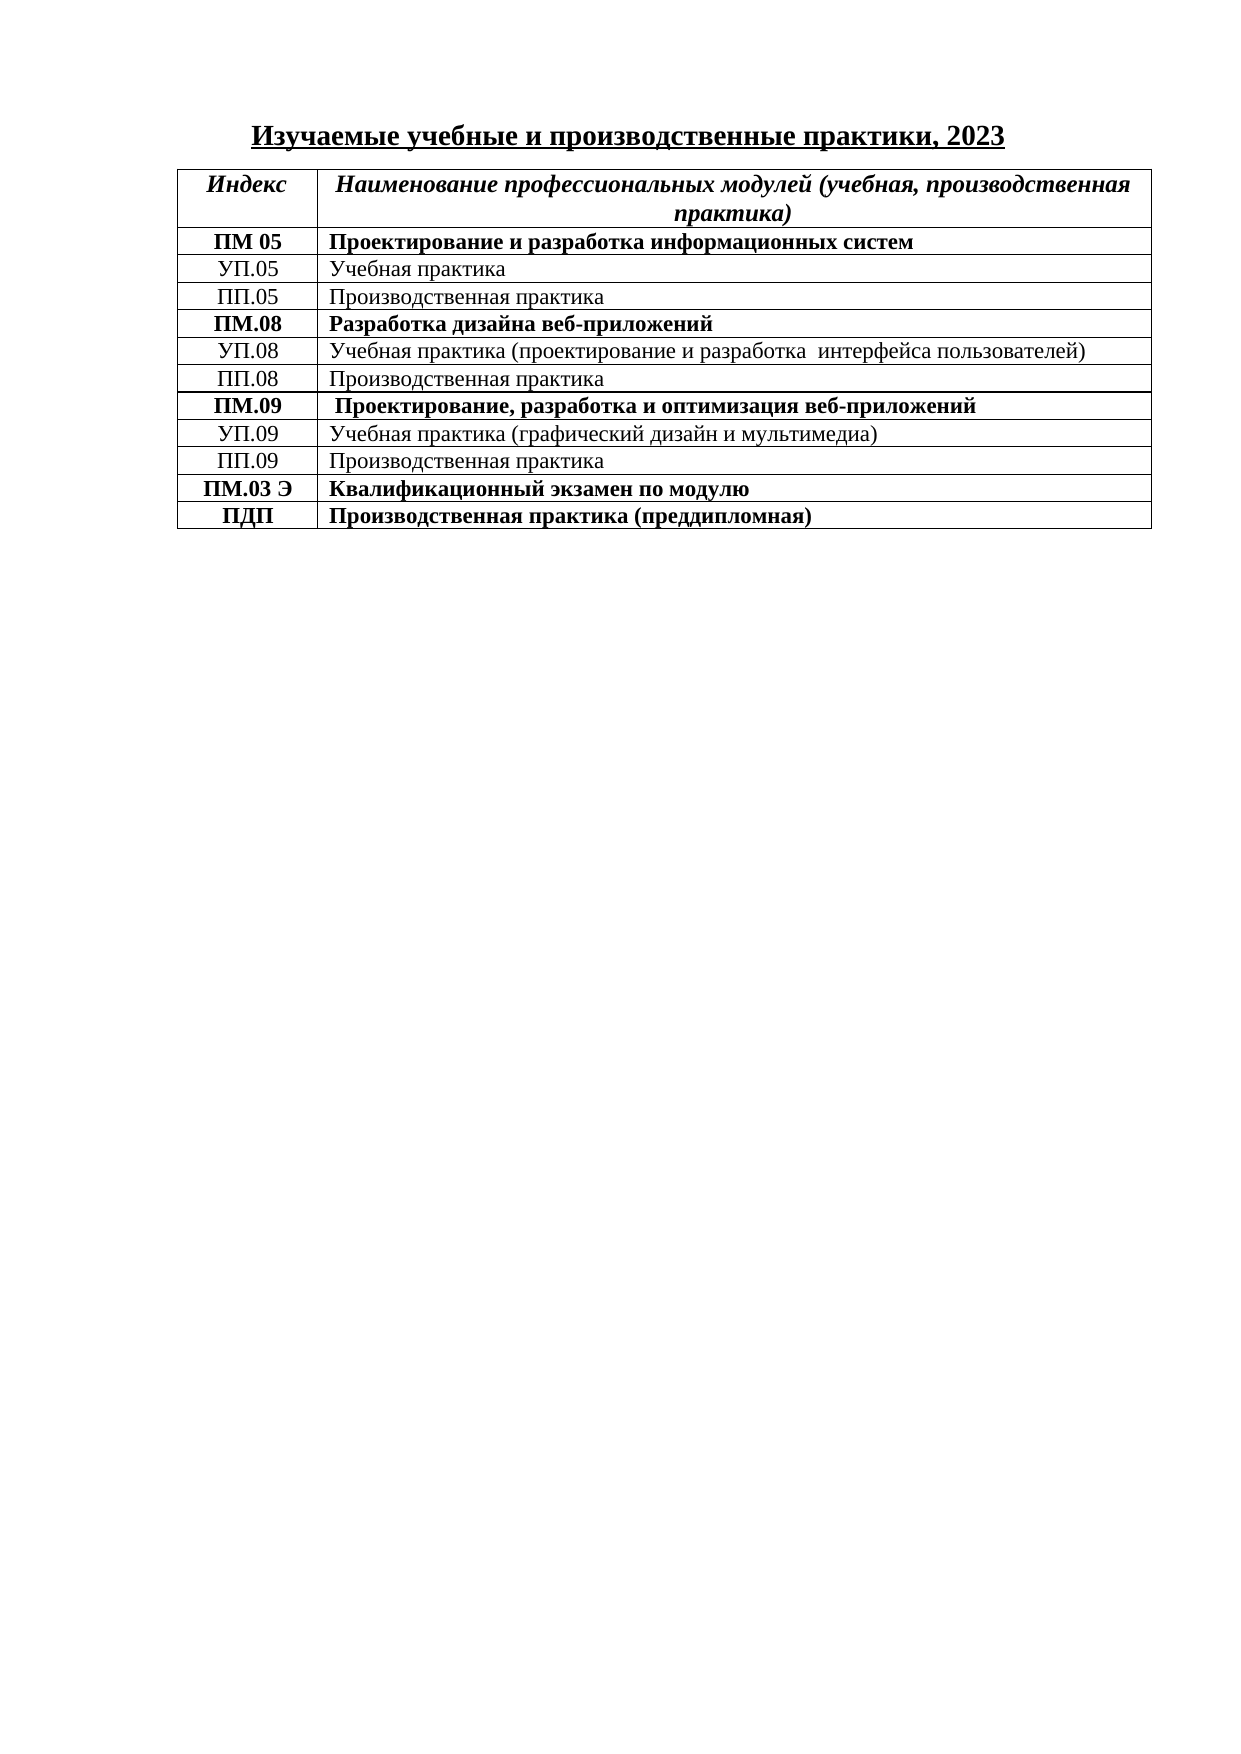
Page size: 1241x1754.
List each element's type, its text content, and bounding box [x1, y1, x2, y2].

text Изучаемые учебные и производственные практики, 2023 [177, 118, 1152, 152]
table_cell ПП.05 [178, 283, 317, 309]
table_cell Проектирование, разработка и оптимизация веб-приложений [318, 393, 1151, 419]
table_cell ПП.09 [178, 447, 317, 473]
table_cell Квалификационный экзамен по модулю [318, 475, 1151, 501]
table_cell УП.09 [178, 420, 317, 446]
table_cell ПМ 05 [178, 228, 317, 254]
table_cell ПМ.09 [178, 393, 317, 419]
table_cell Разработка дизайна веб-приложений [318, 310, 1151, 337]
table_cell ПМ.08 [178, 310, 317, 337]
table_cell УП.08 [178, 338, 317, 364]
table_cell Производственная практика [318, 365, 1151, 391]
table_cell УП.05 [178, 255, 317, 282]
table_cell Производственная практика [318, 447, 1151, 473]
table_cell Учебная практика (графический дизайн и мультимедиа) [318, 420, 1151, 446]
table_cell ПМ.03 Э [178, 475, 317, 501]
table_header Индекс [178, 170, 317, 227]
table_cell Производственная практика (преддипломная) [318, 502, 1151, 528]
table_header Наименование профессиональных модулей (учебная, производственная практика) [318, 170, 1151, 227]
table_cell Проектирование и разработка информационных систем [318, 228, 1151, 254]
table_cell Учебная практика [318, 255, 1151, 282]
table_cell ПДП [178, 502, 317, 528]
table_cell Учебная практика (проектирование и разработка интерфейса пользователей) [318, 338, 1151, 364]
table_cell ПП.08 [178, 365, 317, 391]
table_cell Производственная практика [318, 283, 1151, 309]
